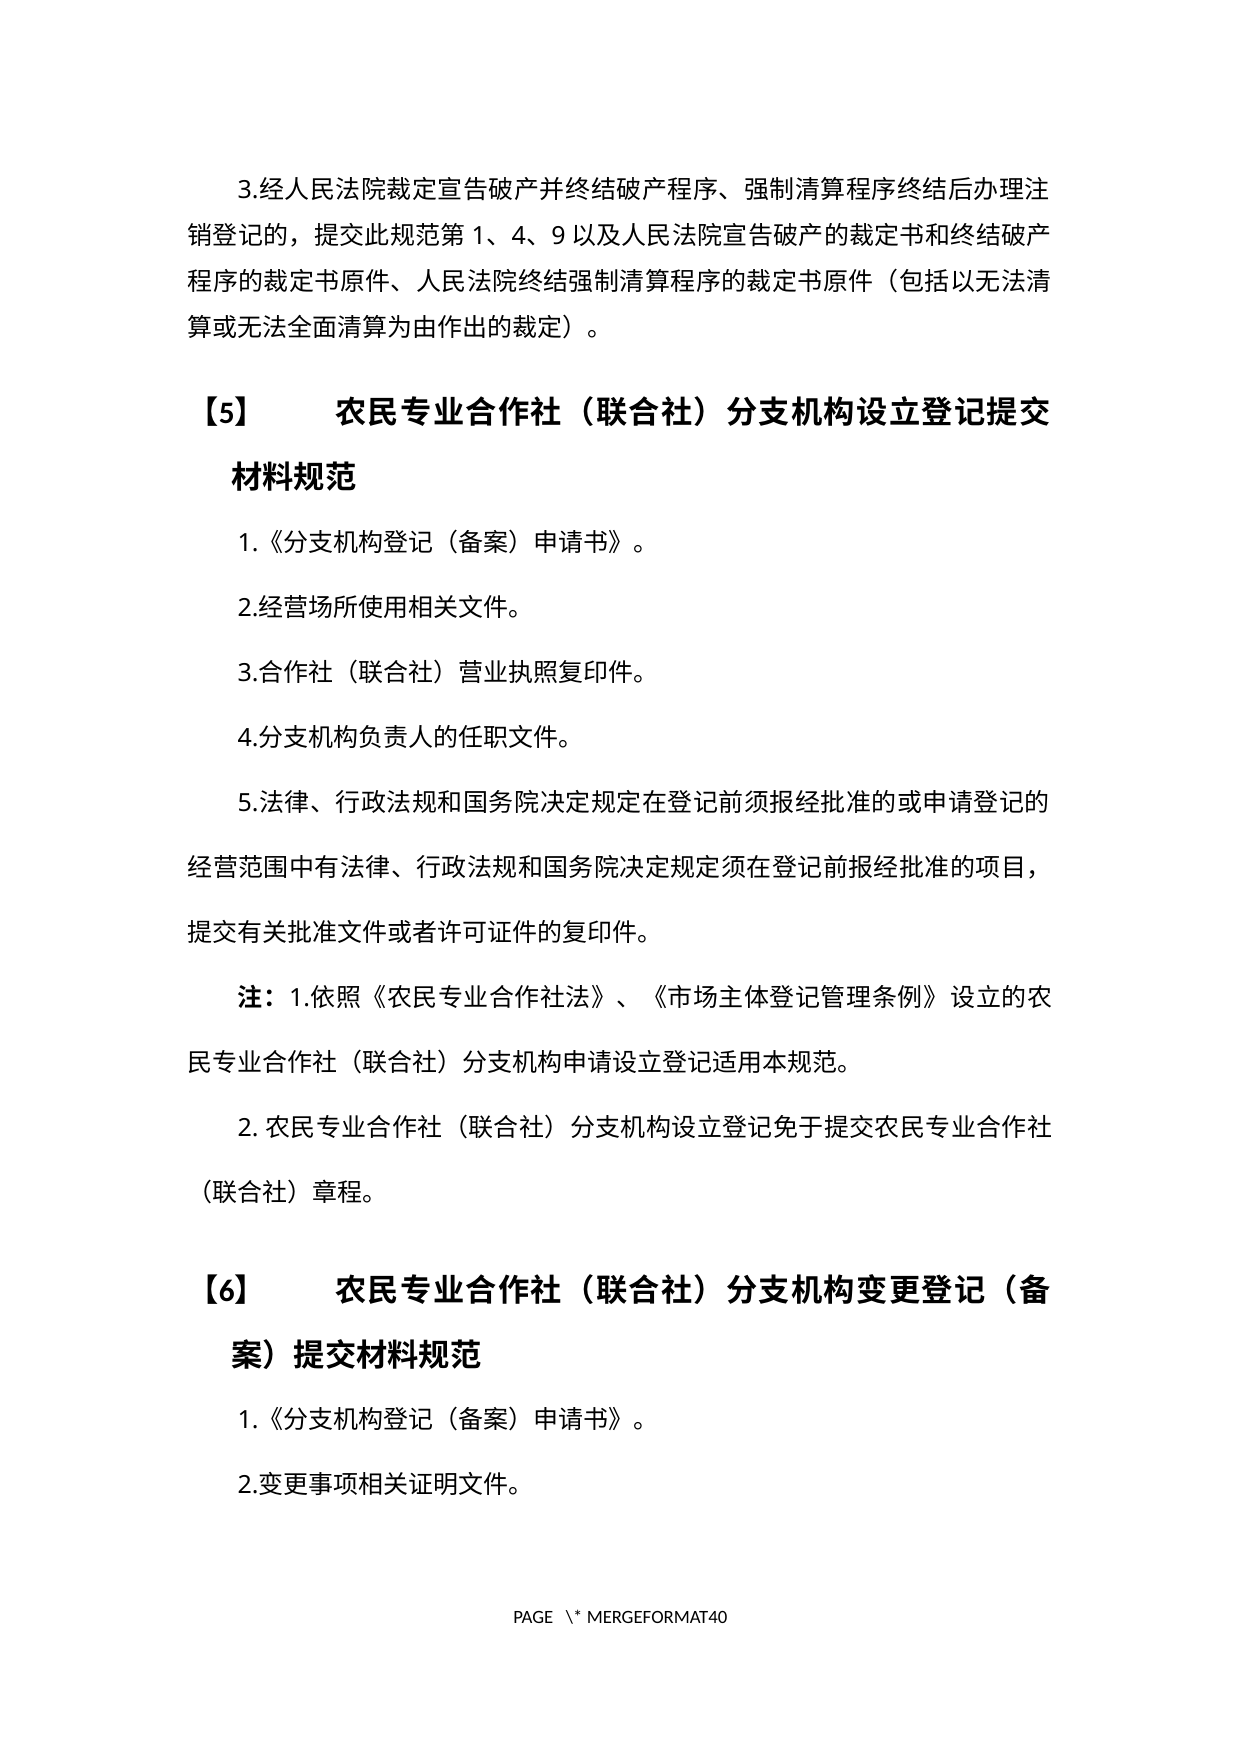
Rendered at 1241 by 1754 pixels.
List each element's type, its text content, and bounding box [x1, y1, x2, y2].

list 农民专业合作社（联合社）分支机构设立登记免于提交农民专业合作社（联合社）章程。 [187, 1093, 1053, 1223]
subtitle 农民专业合作社（联合社）分支机构变更登记（备案）提交材料规范 [187, 1255, 1053, 1385]
text 1.《分支机构登记（备案）申请书》。 [187, 1385, 1053, 1450]
text 5.法律、行政法规和国务院决定规定在登记前须报经批准的或申请登记的经营范围中有法律、行政法规和国务院决定规定须在登记前报经批准的项目，提交有关批准文件或者许可证件的复印件。 [187, 768, 1053, 963]
subtitle 农民专业合作社（联合社）分支机构设立登记提交材料规范 [187, 378, 1053, 508]
text 2.经营场所使用相关文件。 [212, 573, 1053, 638]
text 1.《分支机构登记（备案）申请书》。 [212, 508, 1053, 573]
text 注：1.依照《农民专业合作社法》、《市场主体登记管理条例》设立的农民专业合作社（联合社）分支机构申请设立登记适用本规范。 [187, 963, 1053, 1093]
text 3.经人民法院裁定宣告破产并终结破产程序、强制清算程序终结后办理注销登记的，提交此规范第1、4、9以及人民法院宣告破产的裁定书和终结破产程序的裁定书原件、人民法院终结强制清算程序的裁定书原件（包括以无法清算或无法全面清算为由作出的裁定）。 [187, 162, 1053, 345]
text 4.分支机构负责人的任职文件。 [212, 703, 1053, 768]
text 2.变更事项相关证明文件。 [187, 1450, 1053, 1515]
text 3.合作社（联合社）营业执照复印件。 [212, 638, 1053, 703]
